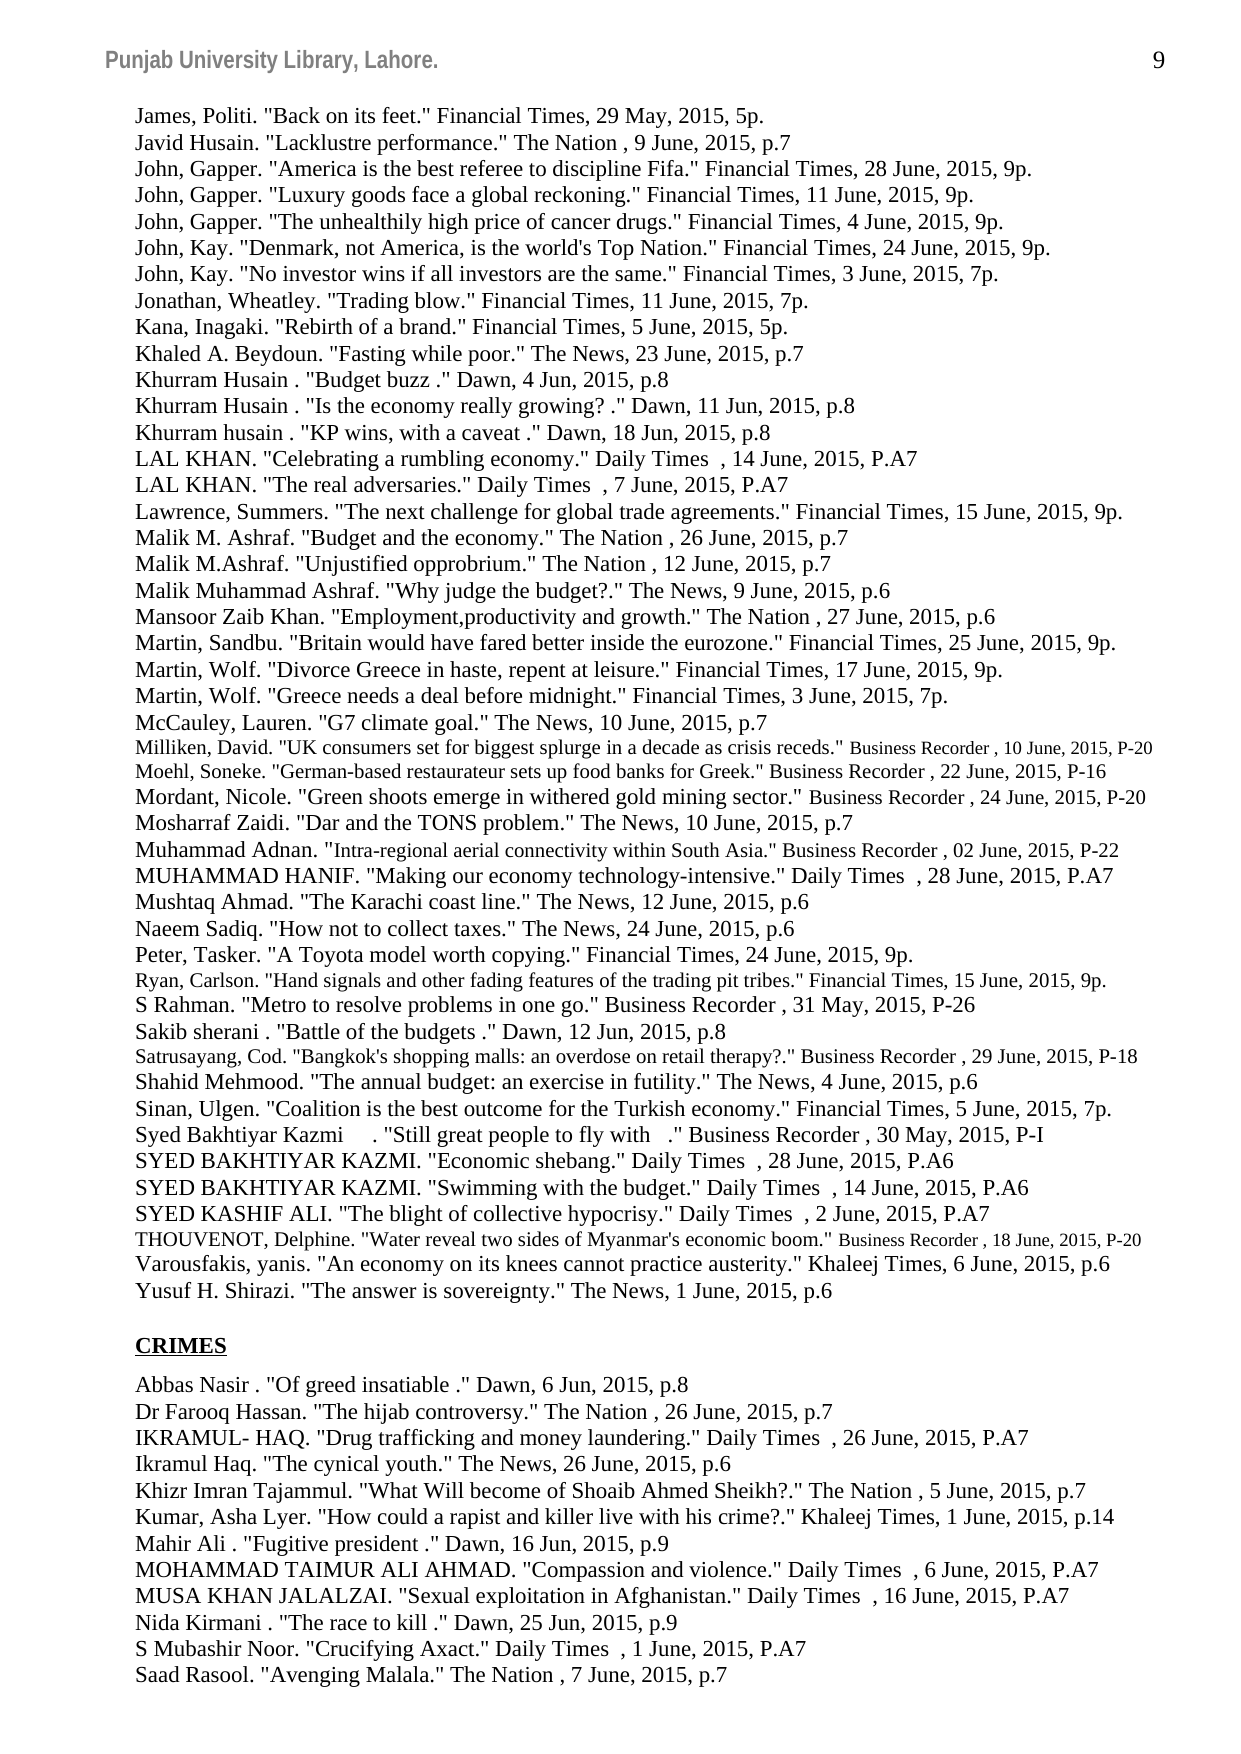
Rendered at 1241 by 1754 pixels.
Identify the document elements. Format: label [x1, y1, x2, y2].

table_cell [124, 103, 1174, 1332]
table_cell [124, 1332, 1174, 1688]
